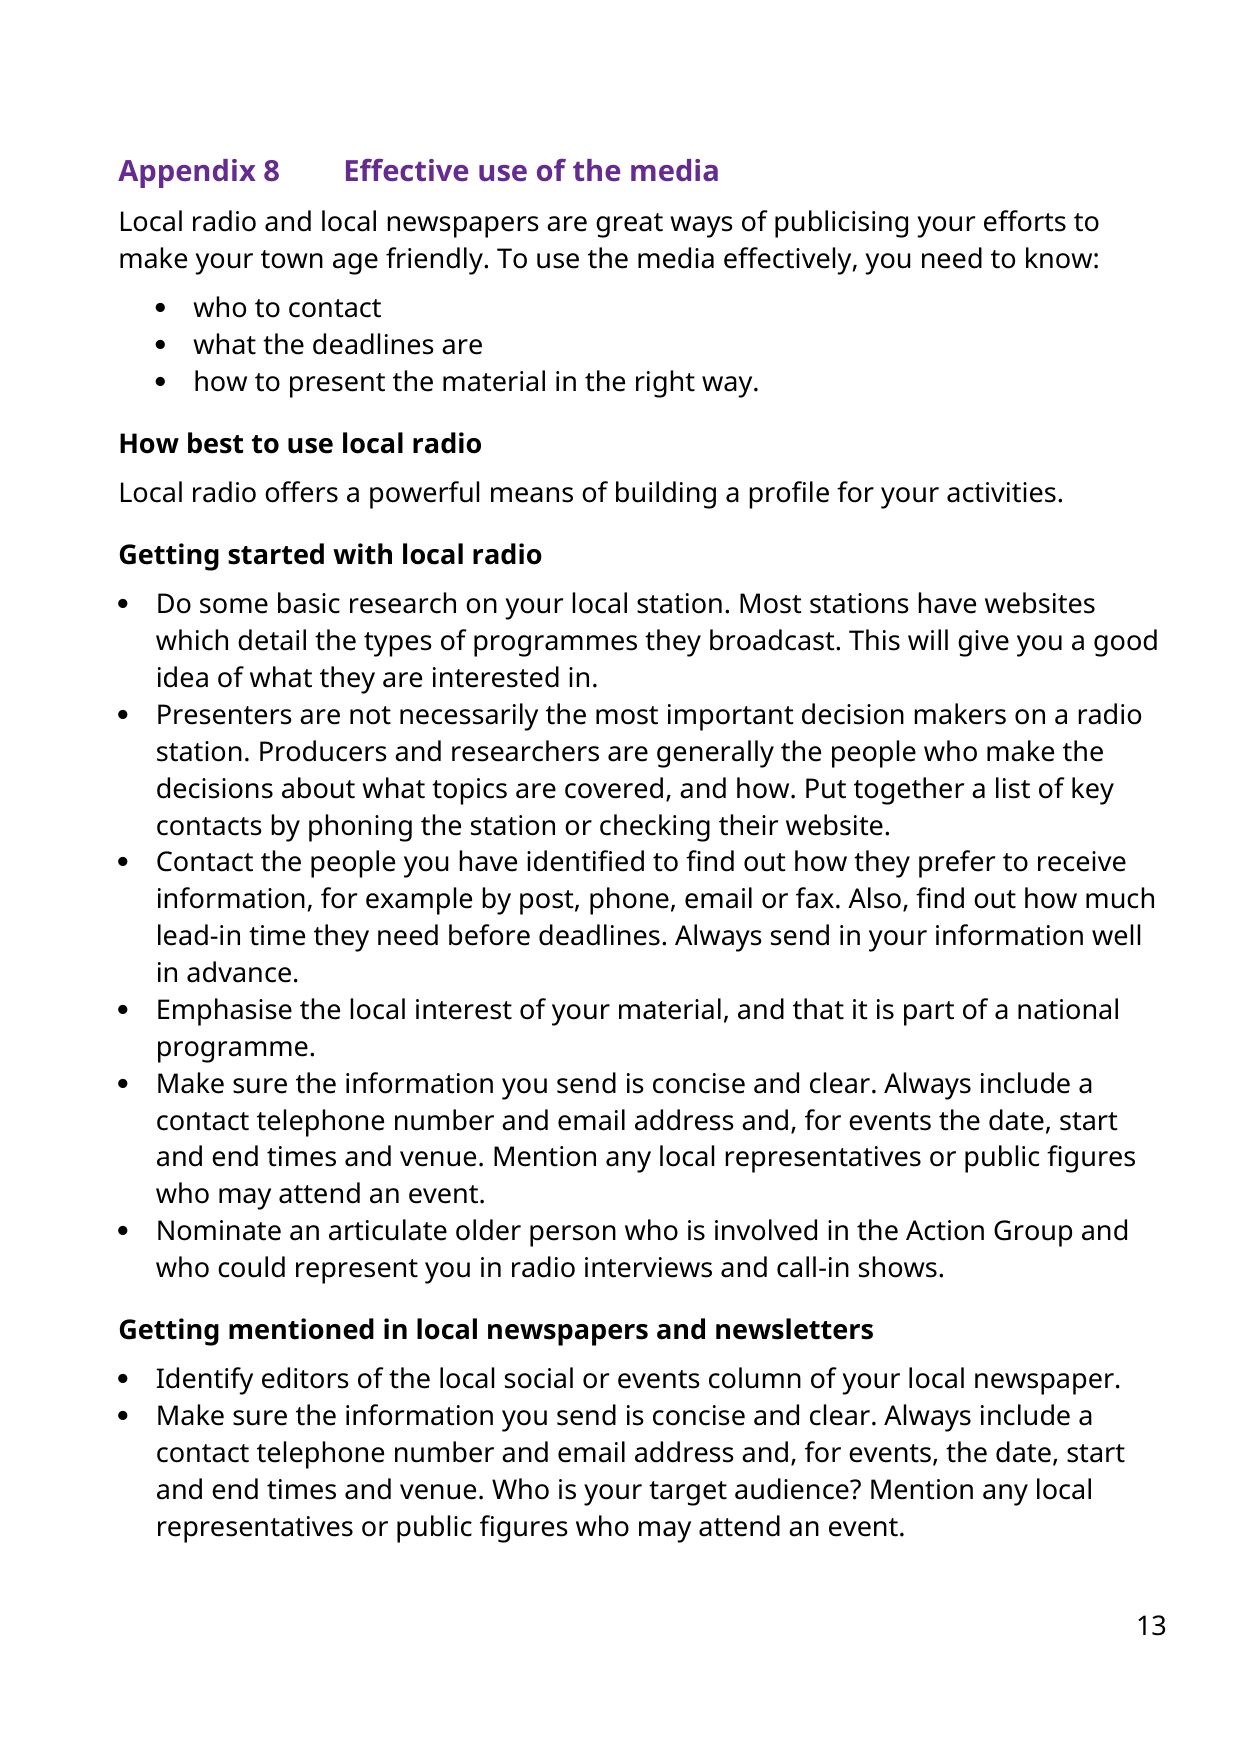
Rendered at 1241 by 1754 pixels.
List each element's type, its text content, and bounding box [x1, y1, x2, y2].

text Getting started with local radio [118, 535, 1167, 572]
list Make sure the information you send is concise and clear. Always include a contact telephone number and email address and, for events, the date, start and end times and venue. Who is your target audience? Mention any local representatives or public figures who may attend an event. [118, 1397, 1167, 1544]
list Make sure the information you send is concise and clear. Always include a contact telephone number and email address and, for events the date, start and end times and venue. Mention any local representatives or public figures who may attend an event. [118, 1064, 1167, 1212]
list how to present the material in the right way. [156, 362, 1167, 399]
list what the deadlines are [156, 325, 1167, 362]
list Contact the people you have identified to find out how they prefer to receive information, for example by post, phone, email or fax. Also, find out how much lead-in time they need before deadlines. Always send in your information well in advance. [118, 843, 1167, 990]
list who to contact [156, 288, 1167, 325]
list Emphasise the local interest of your material, and that it is part of a national programme. [118, 990, 1167, 1064]
text Local radio and local newspapers are great ways of publicising your efforts to make your town age friendly. To use the media effectively, you need to know: [118, 202, 1167, 276]
subtitle Appendix 8 Effective use of the media [118, 150, 1167, 190]
list Nominate an articulate older person who is involved in the Action Group and who could represent you in radio interviews and call-in shows. [118, 1212, 1167, 1285]
text Getting mentioned in local newspapers and newsletters [118, 1310, 1167, 1347]
list Presenters are not necessarily the most important decision makers on a radio station. Producers and researchers are generally the people who make the decisions about what topics are covered, and how. Put together a list of key contacts by phoning the station or checking their website. [118, 695, 1167, 843]
list Do some basic research on your local station. Most stations have websites which detail the types of programmes they broadcast. This will give you a good idea of what they are interested in. [118, 585, 1167, 695]
list Identify editors of the local social or events column of your local newspaper. [118, 1360, 1167, 1397]
text Local radio offers a powerful means of building a profile for your activities. [118, 473, 1167, 510]
text How best to use local radio [118, 424, 1167, 461]
